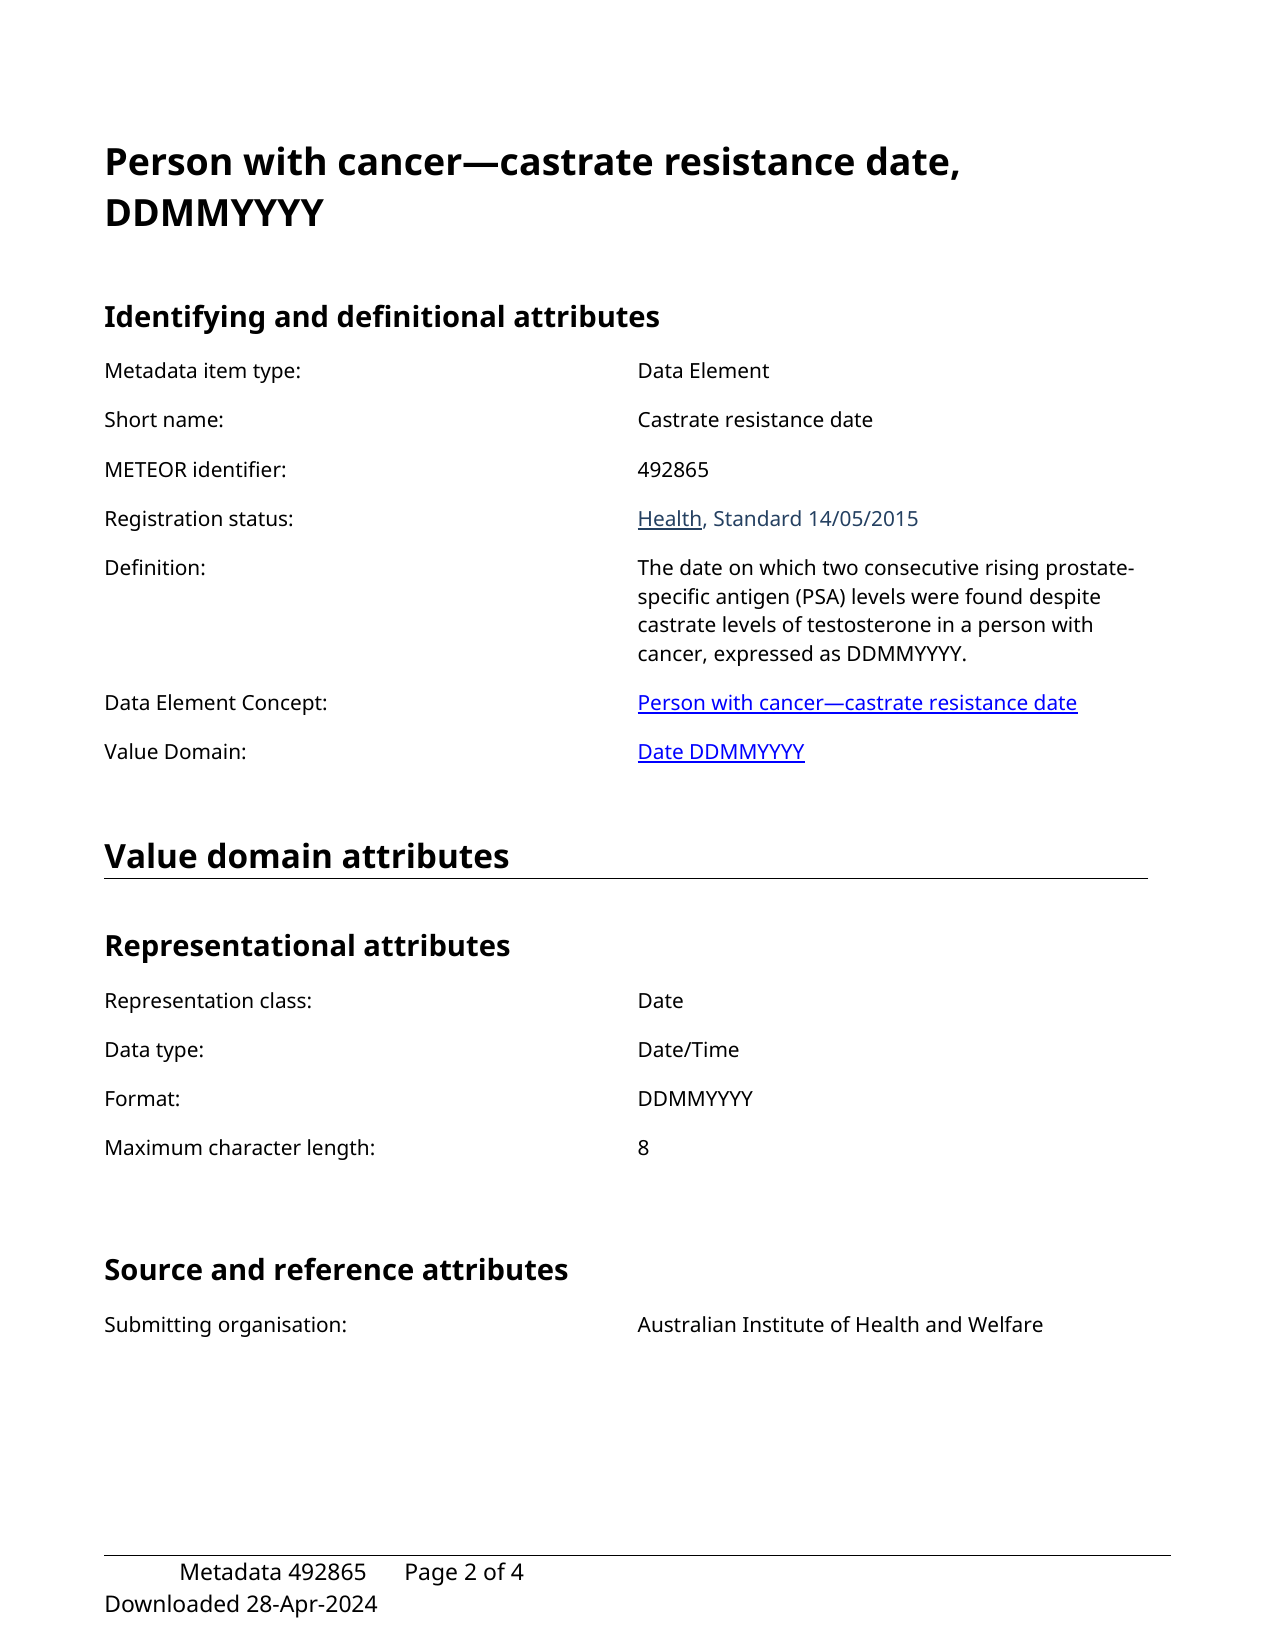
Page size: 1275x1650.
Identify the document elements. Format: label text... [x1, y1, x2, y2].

table_cell Person with cancer—castrate resistance date [626, 678, 1159, 727]
table_cell Metadata item type: [93, 346, 626, 395]
table_cell Health, Standard 14/05/2015 [626, 494, 1159, 543]
table_cell Australian Institute of Health and Welfare [626, 1300, 1159, 1380]
table_header Value domain attributes [93, 808, 1159, 879]
table_cell Data type: [93, 1025, 626, 1074]
table_cell Data Element Concept: [93, 678, 626, 727]
table_cell Maximum character length: [93, 1123, 626, 1172]
table_cell Data Element [626, 346, 1159, 395]
table_cell Definition: [93, 543, 626, 678]
table_header Identifying and definitional attributes [93, 250, 1159, 346]
subtitle Person with cancer—castrate resistance date, DDMMYYYY [104, 135, 1171, 237]
table_cell DDMMYYYY [626, 1074, 1159, 1123]
table_cell Date [626, 975, 1159, 1024]
table_cell 492865 [626, 445, 1159, 494]
table_cell Format: [93, 1074, 626, 1123]
table_cell Submitting organisation: [93, 1300, 626, 1380]
table_cell Short name: [93, 395, 626, 444]
table_cell Date/Time [626, 1025, 1159, 1074]
table_cell Representational attributes [93, 879, 1159, 975]
table_header Source and reference attributes [93, 1204, 1159, 1299]
table_cell Representation class: [93, 975, 626, 1024]
table_cell 8 [626, 1123, 1159, 1172]
table_cell METEOR identifier: [93, 445, 626, 494]
table_cell The date on which two consecutive rising prostate-specific antigen (PSA) levels were found despite castrate levels of testosterone in a person with cancer, expressed as DDMMYYYY. [626, 543, 1159, 678]
table_cell Castrate resistance date [626, 395, 1159, 444]
table_cell Date DDMMYYYY [626, 727, 1159, 776]
table_cell Registration status: [93, 494, 626, 543]
table_cell Value Domain: [93, 727, 626, 776]
